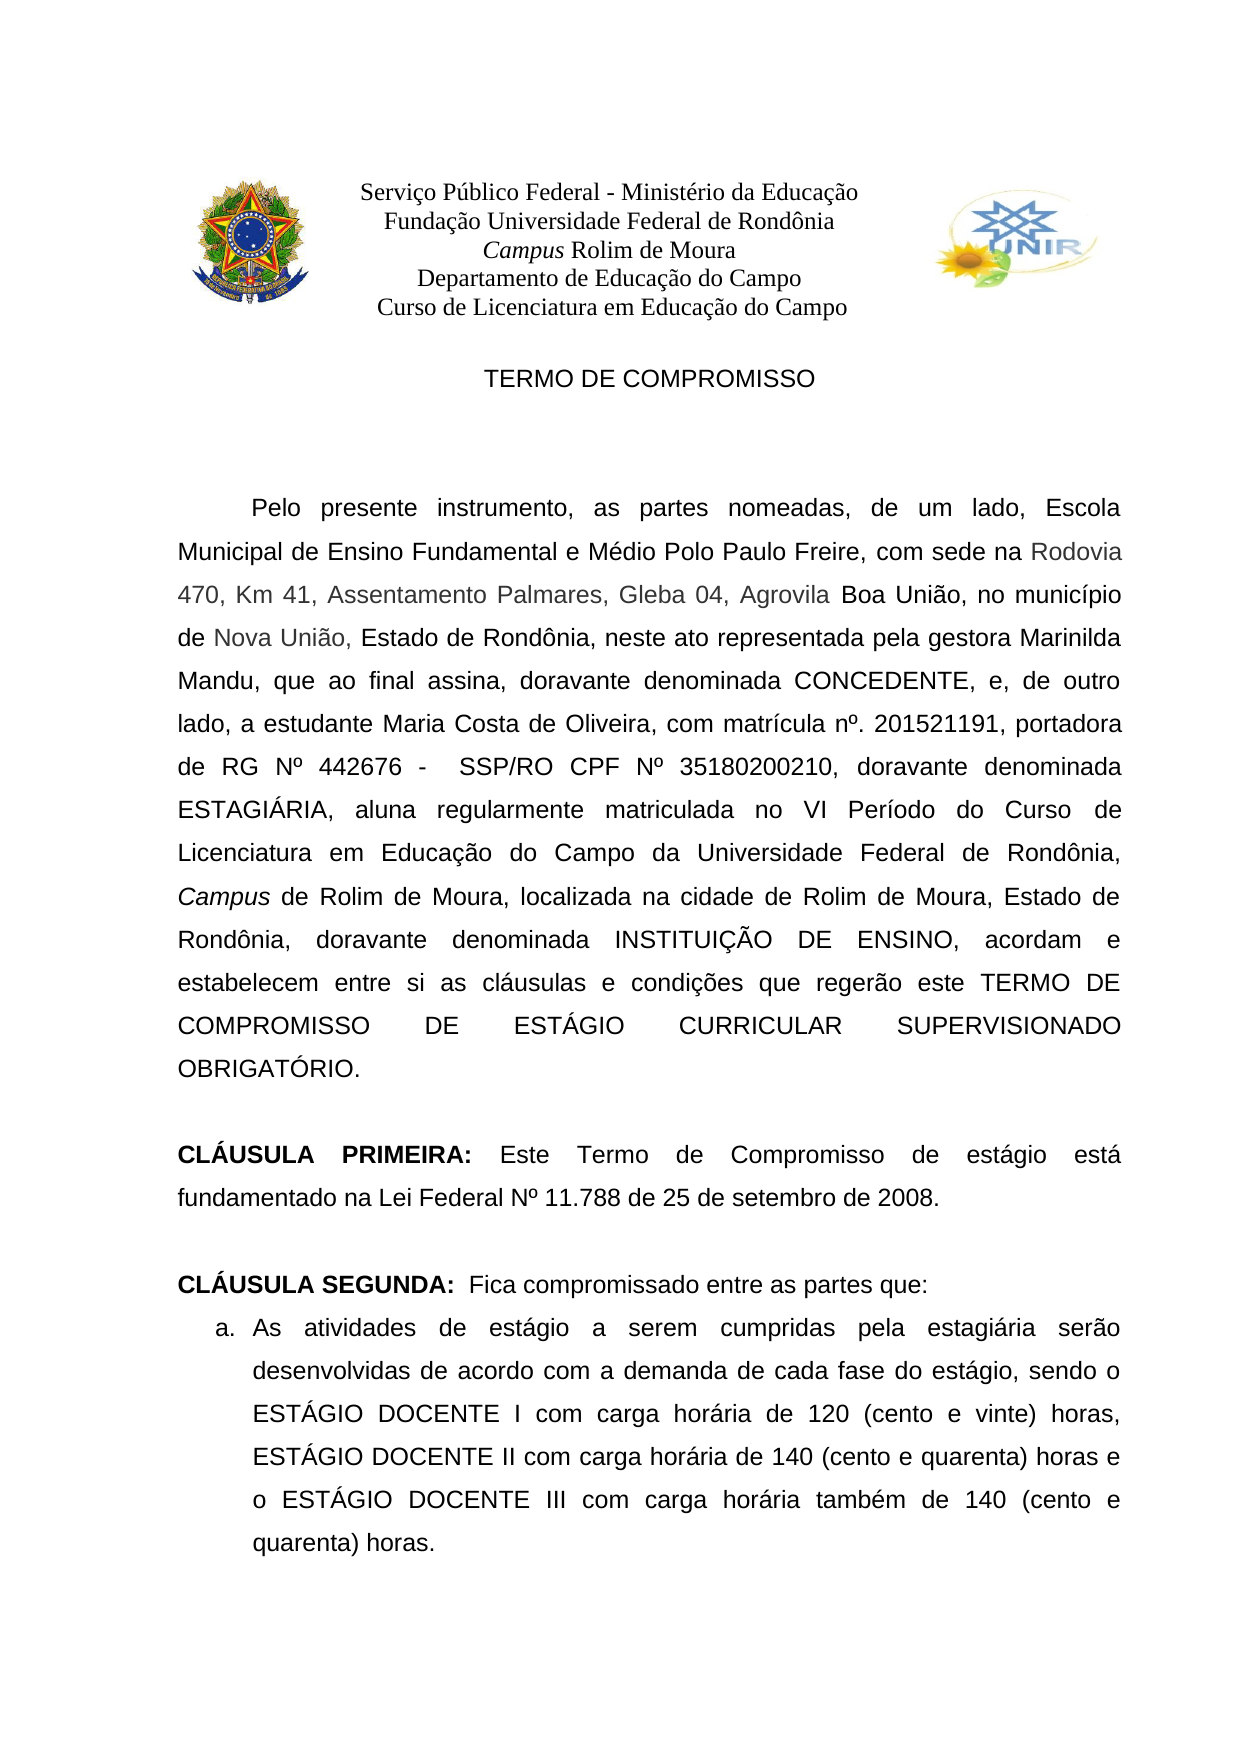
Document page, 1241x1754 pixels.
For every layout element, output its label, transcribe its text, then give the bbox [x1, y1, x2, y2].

text Pelo presente instrumento, as partes nomeadas, de um lado, Escola Municipal de Ensino Fundamental e Médio Polo Paulo Freire, com sede na Rodovia 470, Km 41, Assentamento Palmares, Gleba 04, Agrovila Boa União, no município de Nova União, Estado de Rondônia, neste ato representada pela gestora Marinilda Mandu, que ao final assina, doravante denominada CONCEDENTE, e, de outro lado, a estudante Maria Costa de Oliveira, com matrícula nº. 201521191, portadora de RG Nº 442676 - SSP/RO CPF Nº 35180200210, doravante denominada ESTAGIÁRIA, aluna regularmente matriculada no VI Período do Curso de Licenciatura em Educação do Campo da Universidade Federal de Rondônia, Campus de Rolim de Moura, localizada na cidade de Rolim de Moura, Estado de Rondônia, doravante denominada INSTITUIÇÃO DE ENSINO, acordam e estabelecem entre si as cláusulas e condições que regerão este TERMO DE COMPROMISSO DE ESTÁGIO CURRICULAR SUPERVISIONADO OBRIGATÓRIO. [177, 493, 1122, 1083]
picture [919, 177, 1123, 294]
table_header [177, 177, 312, 321]
list As atividades de estágio a serem cumpridas pela estagiária serão desenvolvidas de acordo com a demanda de cada fase do estágio, sendo o ESTÁGIO DOCENTE I com carga horária de 120 (cento e vinte) horas, ESTÁGIO DOCENTE II com carga horária de 140 (cento e quarenta) horas e o ESTÁGIO DOCENTE III com carga horária também de 140 (cento e quarenta) horas. [215, 1313, 1122, 1557]
table_header [906, 177, 1122, 321]
text CLÁUSULA PRIMEIRA: Este Termo de Compromisso de estágio está fundamentado na Lei Federal Nº 11.788 de 25 de setembro de 2008. [177, 1140, 1122, 1212]
table_header Serviço Público Federal - Ministério da Educação Fundação Universidade Federal de Rondônia Campus Rolim de Moura Departamento de Educação do Campo Curso de Licenciatura em Educação do Campo [313, 177, 906, 321]
text TERMO DE COMPROMISSO [177, 364, 1122, 393]
text CLÁUSULA SEGUNDA: Fica compromissado entre as partes que: [177, 1270, 1122, 1298]
